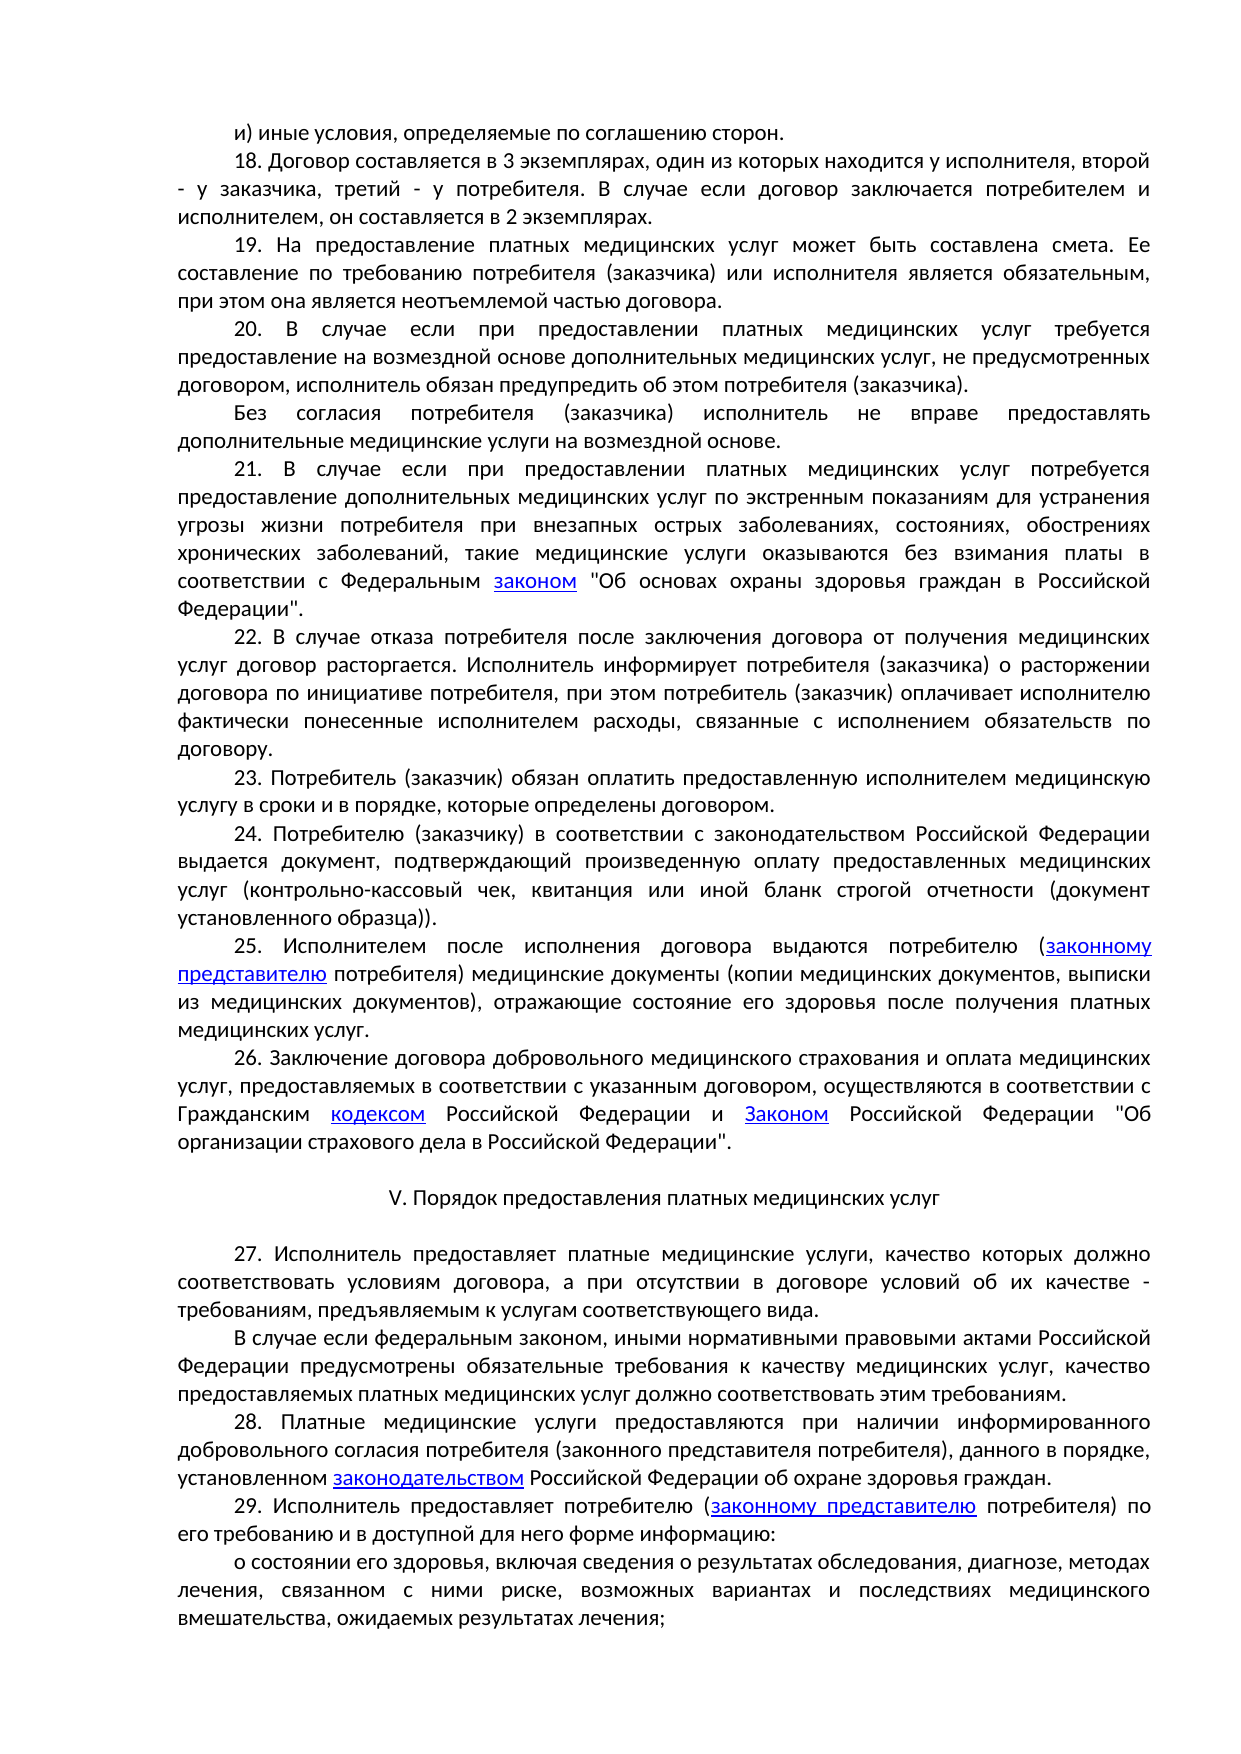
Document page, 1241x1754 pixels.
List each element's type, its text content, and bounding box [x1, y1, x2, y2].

text 27. Исполнитель предоставляет платные медицинские услуги, качество которых должно соответствовать условиям договора, а при отсутствии в договоре условий об их качестве - требованиям, предъявляемым к услугам соответствующего вида. [177, 1239, 1152, 1323]
text 21. В случае если при предоставлении платных медицинских услуг потребуется предоставление дополнительных медицинских услуг по экстренным показаниям для устранения угрозы жизни потребителя при внезапных острых заболеваниях, состояниях, обострениях хронических заболеваний, такие медицинские услуги оказываются без взимания платы в соответствии с Федеральным законом "Об основах охраны здоровья граждан в Российской Федерации". [177, 454, 1152, 622]
text 22. В случае отказа потребителя после заключения договора от получения медицинских услуг договор расторгается. Исполнитель информирует потребителя (заказчика) о расторжении договора по инициативе потребителя, при этом потребитель (заказчик) оплачивает исполнителю фактически понесенные исполнителем расходы, связанные с исполнением обязательств по договору. [177, 622, 1152, 763]
text о состоянии его здоровья, включая сведения о результатах обследования, диагнозе, методах лечения, связанном с ними риске, возможных вариантах и последствиях медицинского вмешательства, ожидаемых результатах лечения; [177, 1547, 1152, 1631]
text 20. В случае если при предоставлении платных медицинских услуг требуется предоставление на возмездной основе дополнительных медицинских услуг, не предусмотренных договором, исполнитель обязан предупредить об этом потребителя (заказчика). [177, 314, 1152, 398]
text 24. Потребителю (заказчику) в соответствии с законодательством Российской Федерации выдается документ, подтверждающий произведенную оплату предоставленных медицинских услуг (контрольно-кассовый чек, квитанция или иной бланк строгой отчетности (документ установленного образца)). [177, 819, 1152, 931]
text 23. Потребитель (заказчик) обязан оплатить предоставленную исполнителем медицинскую услугу в сроки и в порядке, которые определены договором. [177, 763, 1152, 819]
text и) иные условия, определяемые по соглашению сторон. [177, 118, 1152, 146]
text 19. На предоставление платных медицинских услуг может быть составлена смета. Ее составление по требованию потребителя (заказчика) или исполнителя является обязательным, при этом она является неотъемлемой частью договора. [177, 230, 1152, 314]
text 18. Договор составляется в 3 экземплярах, один из которых находится у исполнителя, второй - у заказчика, третий - у потребителя. В случае если договор заключается потребителем и исполнителем, он составляется в 2 экземплярах. [177, 146, 1152, 230]
text 25. Исполнителем после исполнения договора выдаются потребителю (законному представителю потребителя) медицинские документы (копии медицинских документов, выписки из медицинских документов), отражающие состояние его здоровья после получения платных медицинских услуг. [177, 931, 1152, 1043]
text V. Порядок предоставления платных медицинских услуг [177, 1183, 1152, 1211]
text 26. Заключение договора добровольного медицинского страхования и оплата медицинских услуг, предоставляемых в соответствии с указанным договором, осуществляются в соответствии с Гражданским кодексом Российской Федерации и Законом Российской Федерации "Об организации страхового дела в Российской Федерации". [177, 1043, 1152, 1155]
text 29. Исполнитель предоставляет потребителю (законному представителю потребителя) по его требованию и в доступной для него форме информацию: [177, 1491, 1152, 1547]
text В случае если федеральным законом, иными нормативными правовыми актами Российской Федерации предусмотрены обязательные требования к качеству медицинских услуг, качество предоставляемых платных медицинских услуг должно соответствовать этим требованиям. [177, 1323, 1152, 1407]
text 28. Платные медицинские услуги предоставляются при наличии информированного добровольного согласия потребителя (законного представителя потребителя), данного в порядке, установленном законодательством Российской Федерации об охране здоровья граждан. [177, 1407, 1152, 1491]
text Без согласия потребителя (заказчика) исполнитель не вправе предоставлять дополнительные медицинские услуги на возмездной основе. [177, 398, 1152, 454]
